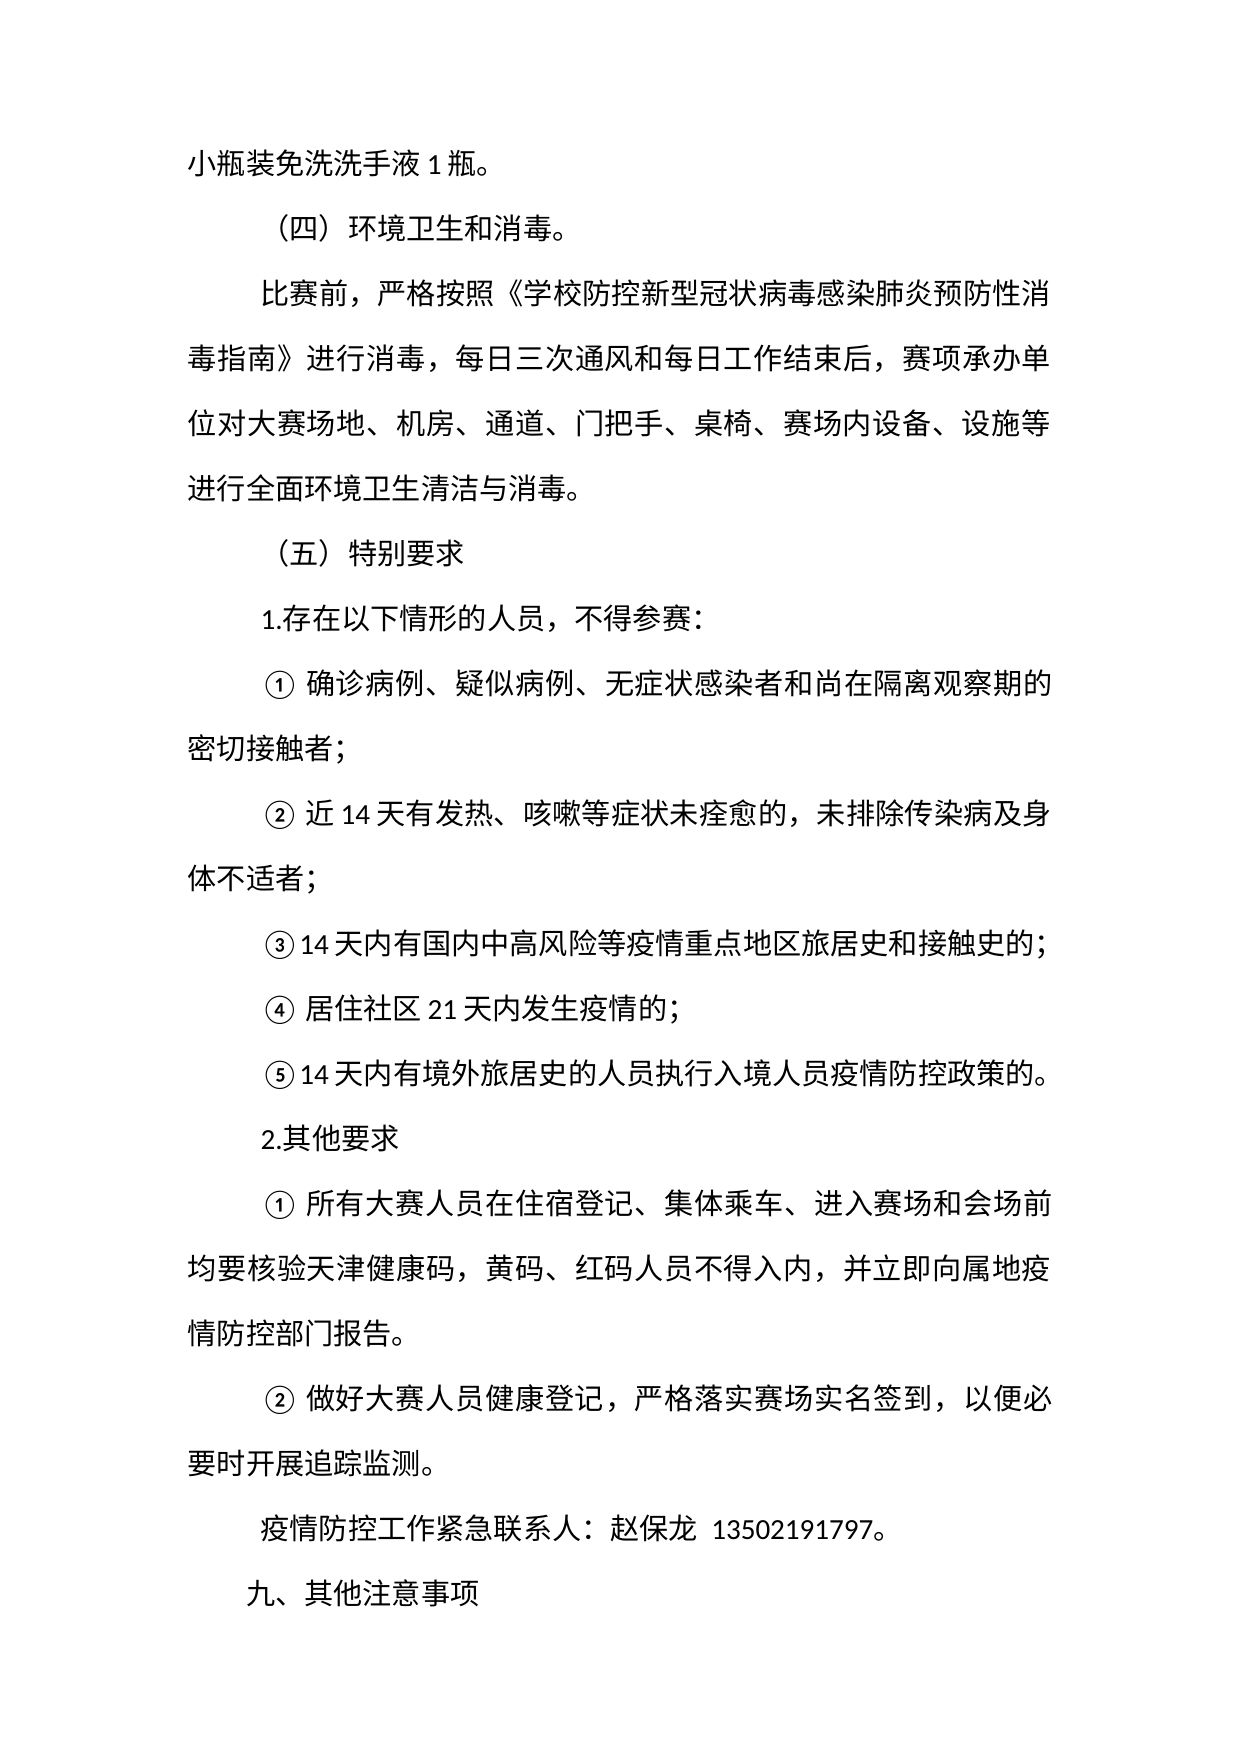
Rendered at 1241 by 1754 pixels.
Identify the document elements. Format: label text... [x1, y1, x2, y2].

text ④居住社区21天内发生疫情的； [187, 974, 1053, 1039]
text 2.其他要求 [187, 1104, 1053, 1169]
text ①所有大赛人员在住宿登记、集体乘车、进入赛场和会场前均要核验天津健康码，黄码、红码人员不得入内，并立即向属地疫情防控部门报告。 [187, 1169, 1053, 1364]
text 疫情防控工作紧急联系人：赵保龙 13502191797。 [187, 1494, 1053, 1559]
text （四）环境卫生和消毒。 [187, 194, 1053, 259]
text ①确诊病例、疑似病例、无症状感染者和尚在隔离观察期的密切接触者； [187, 649, 1053, 779]
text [187, 129, 1053, 194]
text 1.存在以下情形的人员，不得参赛： [187, 584, 1053, 649]
text （五）特别要求 [187, 519, 1053, 584]
text 九、其他注意事项 [187, 1559, 1053, 1624]
text ②近14天有发热、咳嗽等症状未痊愈的，未排除传染病及身体不适者； [187, 779, 1053, 909]
text 比赛前，严格按照《学校防控新型冠状病毒感染肺炎预防性消毒指南》进行消毒，每日三次通风和每日工作结束后，赛项承办单位对大赛场地、机房、通道、门把手、桌椅、赛场内设备、设施等进行全面环境卫生清洁与消毒。 [187, 259, 1053, 519]
text ⑤14天内有境外旅居史的人员执行入境人员疫情防控政策的。 [187, 1039, 1053, 1104]
text ③14天内有国内中高风险等疫情重点地区旅居史和接触史的； [187, 909, 1053, 974]
text ②做好大赛人员健康登记，严格落实赛场实名签到，以便必要时开展追踪监测。 [187, 1364, 1053, 1494]
